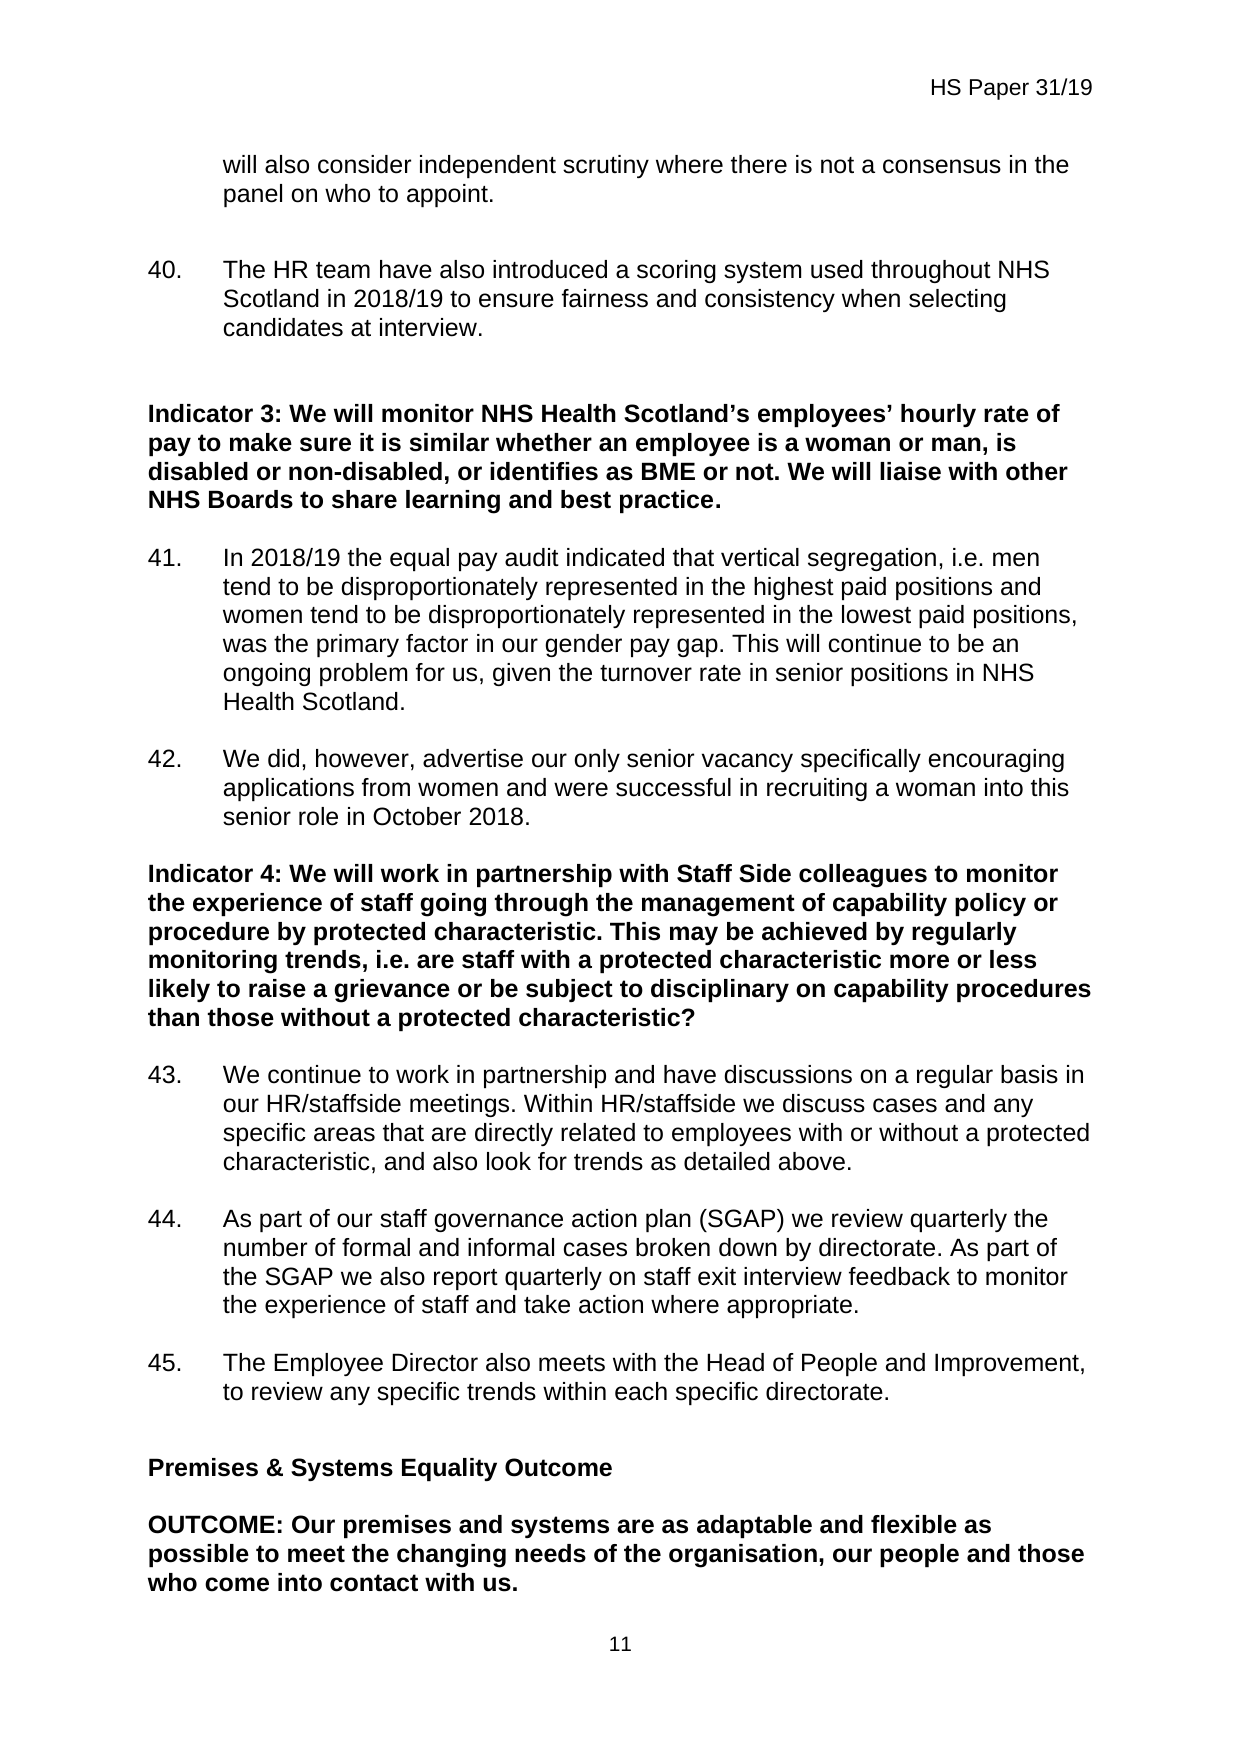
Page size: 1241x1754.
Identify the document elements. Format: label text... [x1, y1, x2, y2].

list The Employee Director also meets with the Head of People and Improvement, to review any specific trends within each specific directorate. [148, 1348, 1093, 1405]
text Indicator 4: We will work in partnership with Staff Side colleagues to monitor the experience of staff going through the management of capability policy or procedure by protected characteristic. This may be achieved by regularly monitoring trends, i.e. are staff with a protected characteristic more or less likely to raise a grievance or be subject to disciplinary on capability procedures than those without a protected characteristic? [148, 859, 1093, 1031]
list We continue to work in partnership and have discussions on a regular basis in our HR/staffside meetings. Within HR/staffside we discuss cases and any specific areas that are directly related to employees with or without a protected characteristic, and also look for trends as detailed above. [148, 1060, 1093, 1175]
text OUTCOME: Our premises and systems are as adaptable and flexible as possible to meet the changing needs of the organisation, our people and those who come into contact with us. [148, 1510, 1093, 1597]
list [148, 150, 1093, 207]
list The HR team have also introduced a scoring system used throughout NHS Scotland in 2018/19 to ensure fairness and consistency when selecting candidates at interview. [148, 255, 1093, 341]
list In 2018/19 the equal pay audit indicated that vertical segregation, i.e. men tend to be disproportionately represented in the highest paid positions and women tend to be disproportionately represented in the lowest paid positions, was the primary factor in our gender pay gap. This will continue to be an ongoing problem for us, given the turnover rate in senior positions in NHS Health Scotland. [148, 543, 1093, 715]
text Premises & Systems Equality Outcome [148, 1453, 1093, 1482]
list As part of our staff governance action plan (SGAP) we review quarterly the number of formal and informal cases broken down by directorate. As part of the SGAP we also report quarterly on staff exit interview feedback to monitor the experience of staff and take action where appropriate. [148, 1204, 1093, 1319]
text Indicator 3: We will monitor NHS Health Scotland’s employees’ hourly rate of pay to make sure it is similar whether an employee is a woman or man, is disabled or non-disabled, or identifies as BME or not. We will liaise with other NHS Boards to share learning and best practice. [148, 399, 1093, 514]
list We did, however, advertise our only senior vacancy specifically encouraging applications from women and were successful in recruiting a woman into this senior role in October 2018. [148, 744, 1093, 830]
